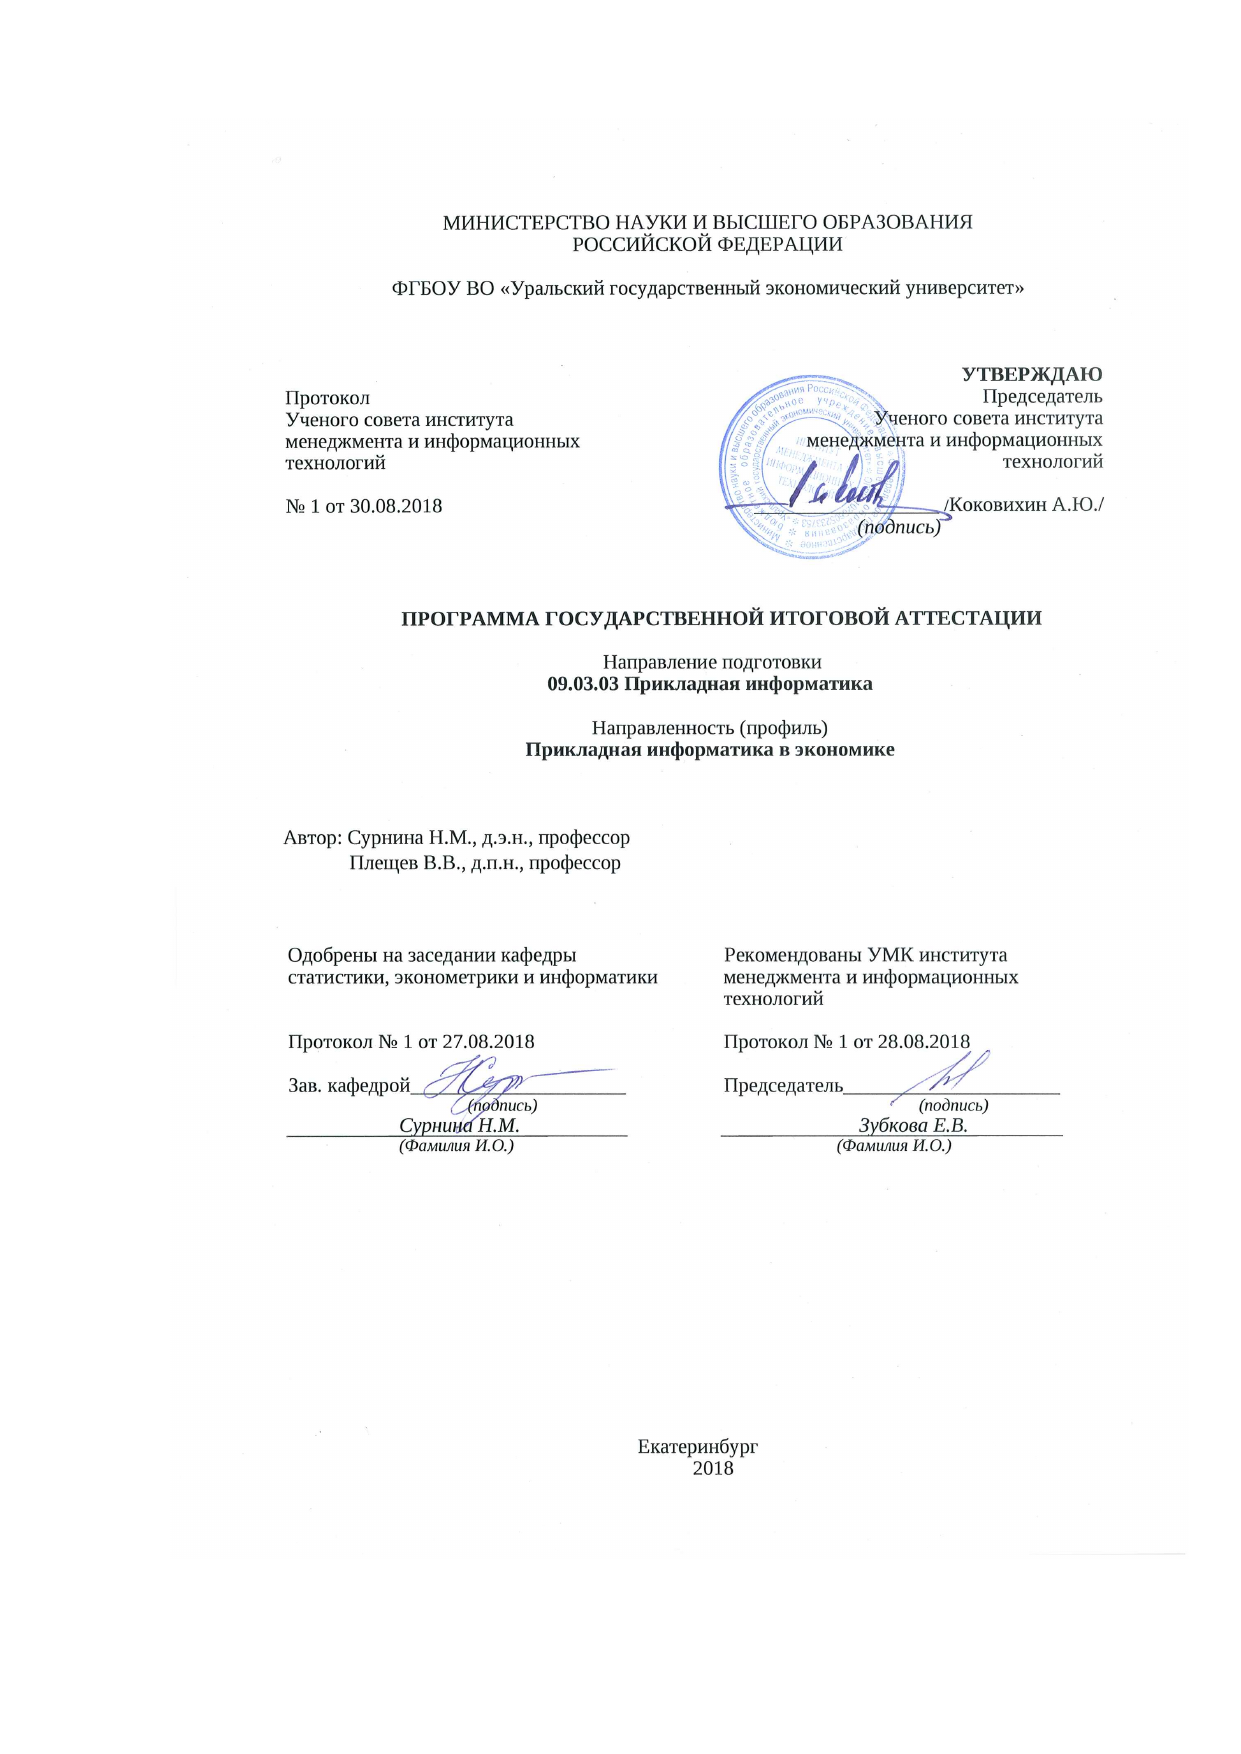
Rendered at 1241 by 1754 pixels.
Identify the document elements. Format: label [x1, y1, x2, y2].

picture [170, 118, 1190, 1559]
